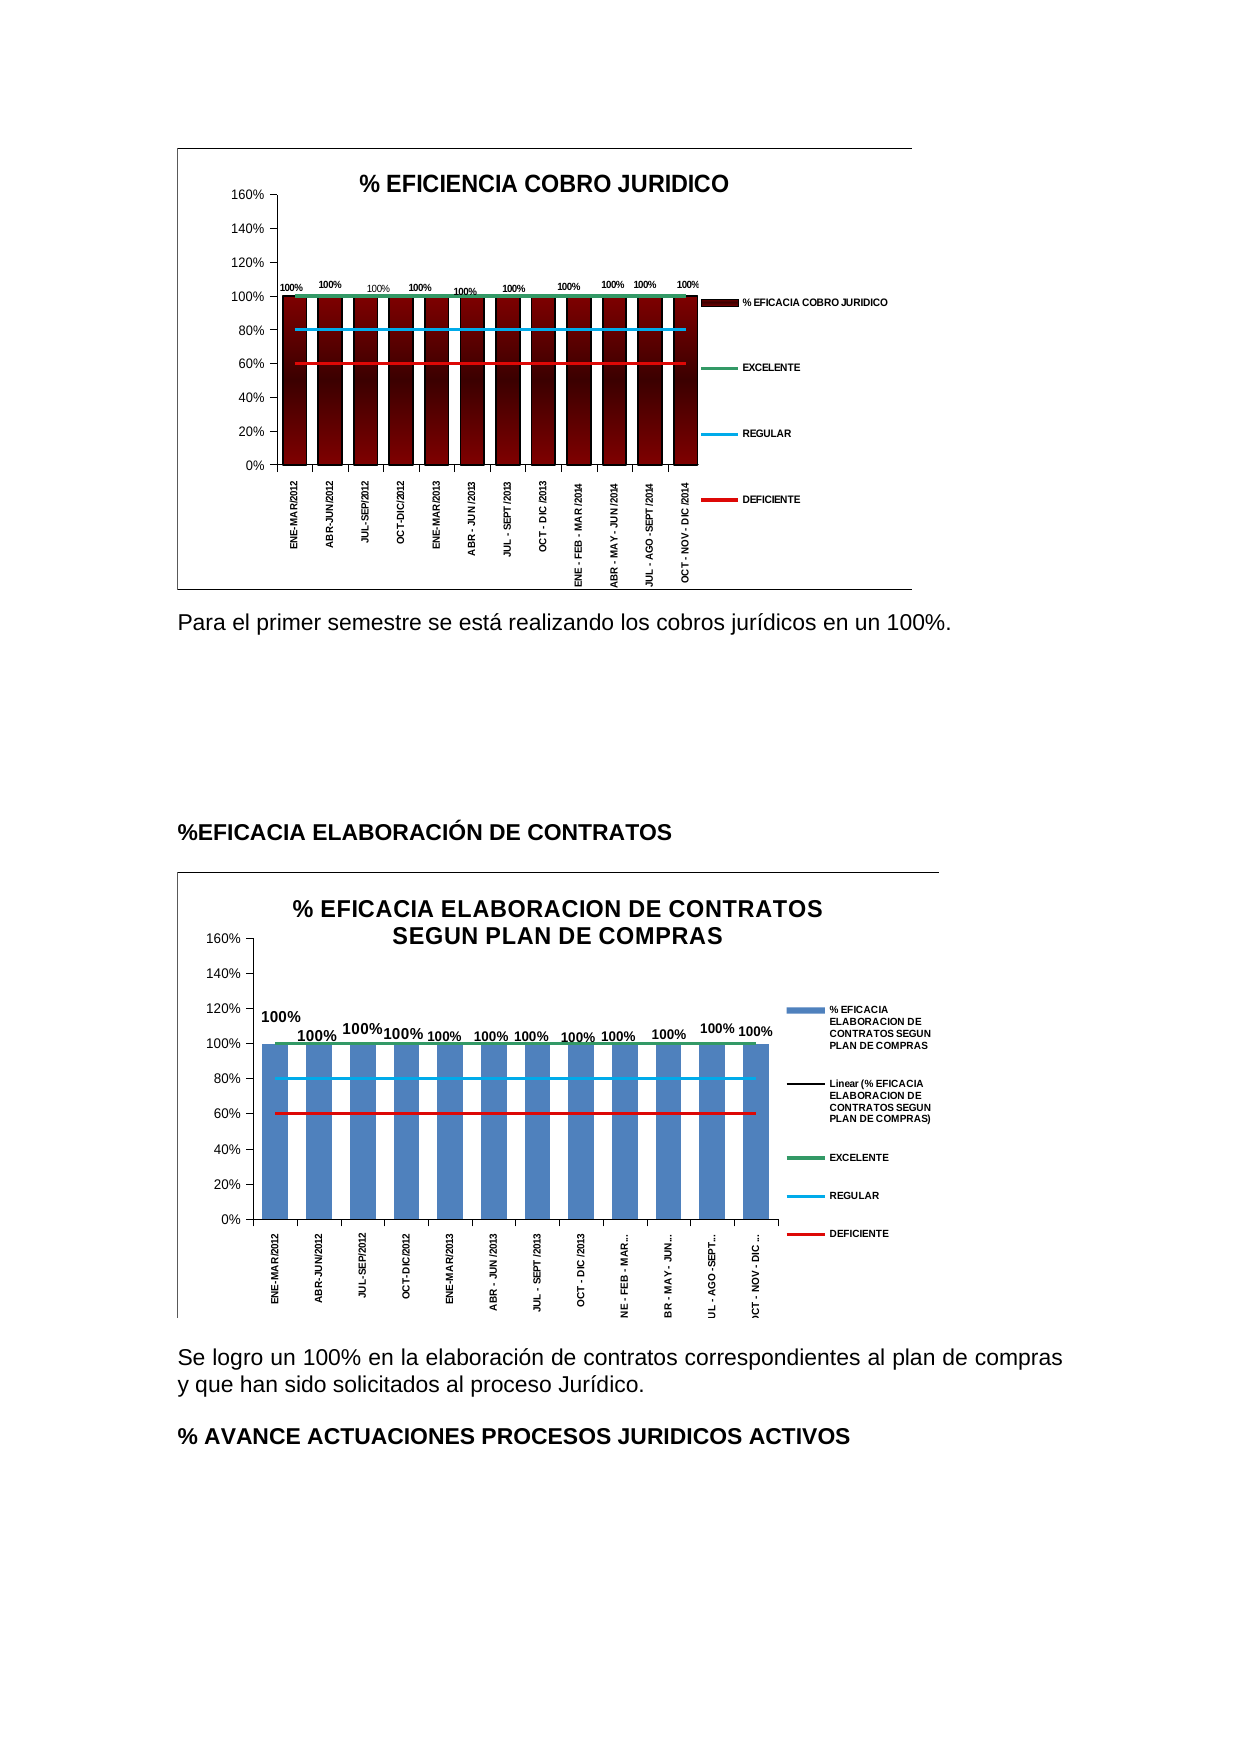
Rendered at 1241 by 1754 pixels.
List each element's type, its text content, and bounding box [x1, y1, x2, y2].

text Para el primer semestre se está realizando los cobros jurídicos en un 100%. [177, 608, 1063, 635]
text Se logro un 100% en la elaboración de contratos correspondientes al plan de compras y que han sido solicitados al proceso Jurídico. [177, 1344, 1063, 1397]
text % AVANCE ACTUACIONES PROCESOS JURIDICOS ACTIVOS [177, 1423, 1063, 1449]
text %EFICACIA ELABORACIÓN DE CONTRATOS [177, 819, 1063, 846]
